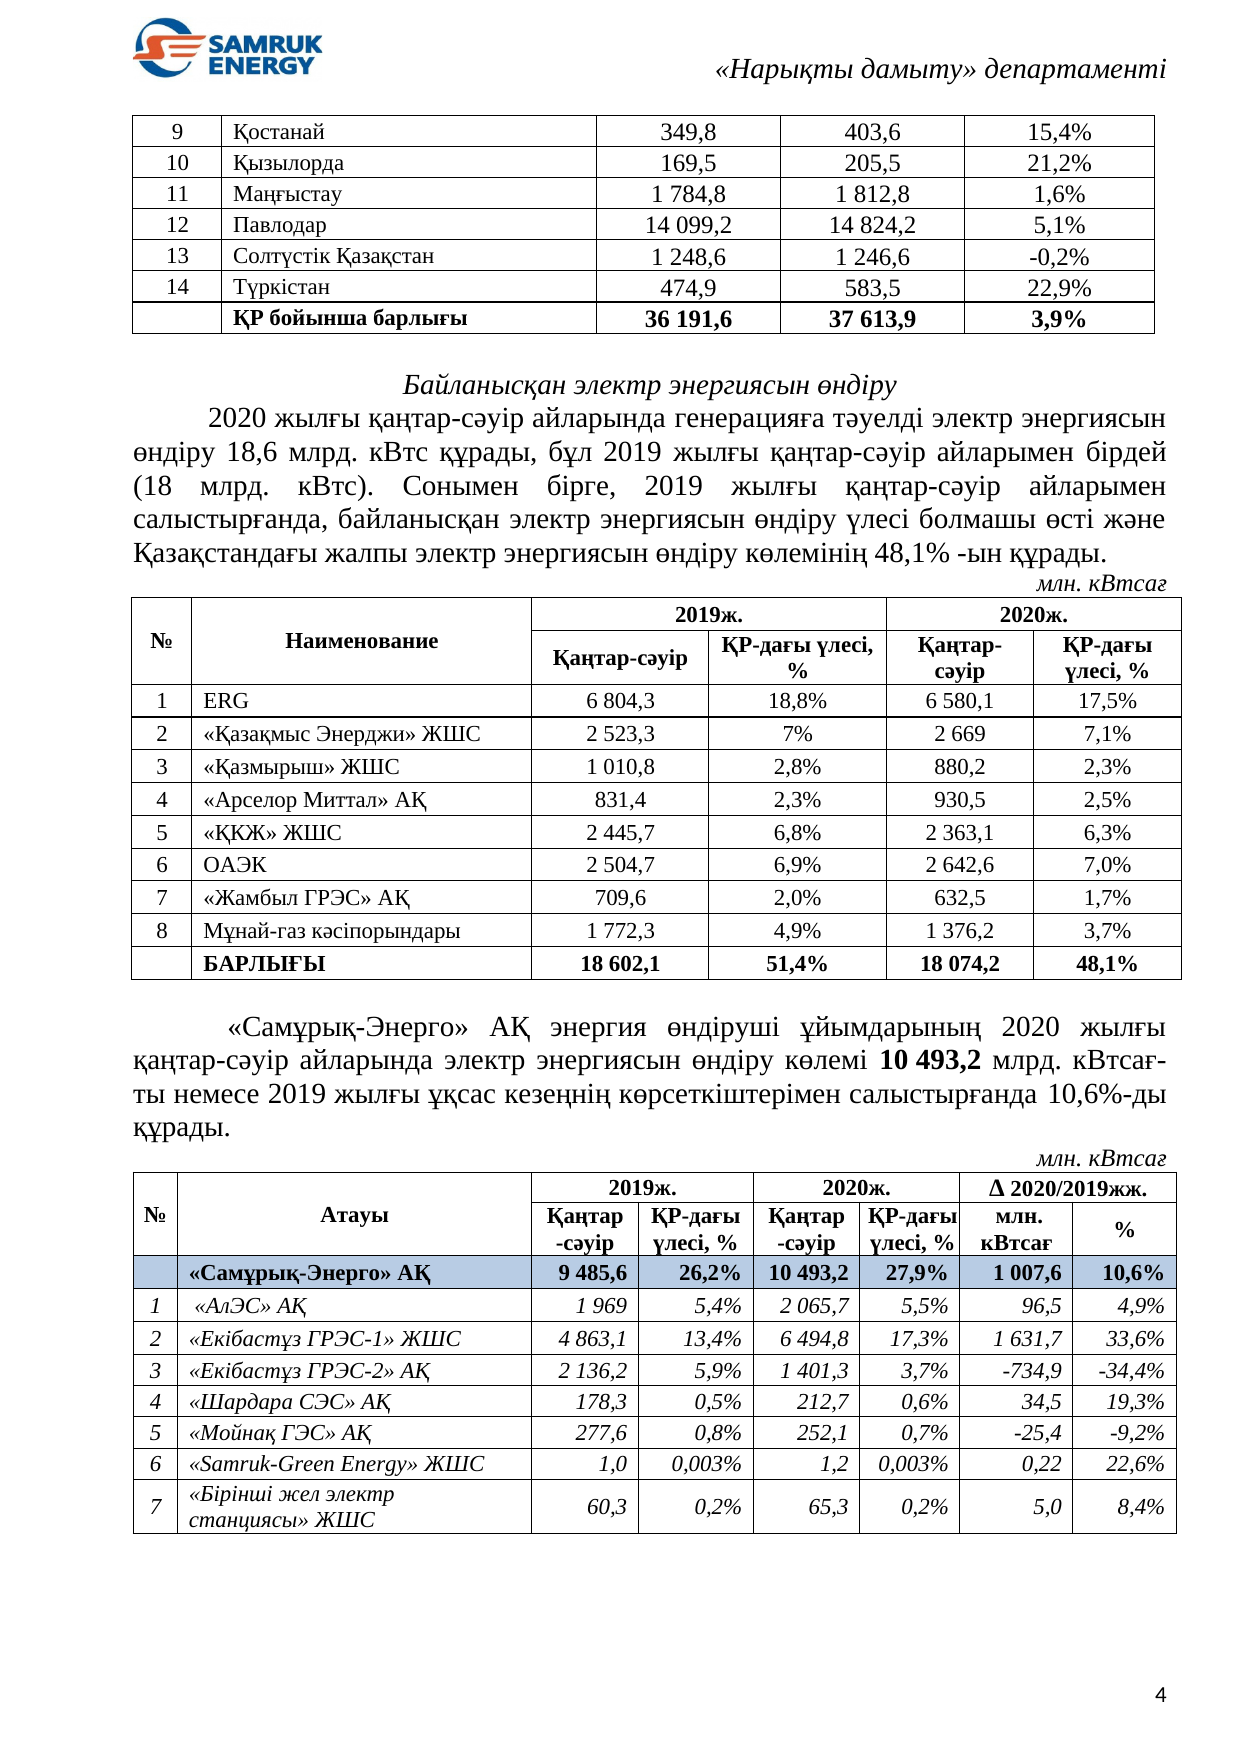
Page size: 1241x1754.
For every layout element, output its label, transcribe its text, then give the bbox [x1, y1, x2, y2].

table_cell 5,5% [860, 1289, 959, 1321]
table_cell 930,5 [887, 783, 1033, 815]
table_cell 18 074,2 [887, 947, 1033, 979]
table_cell 65,3 [754, 1480, 859, 1532]
table_cell 13 [133, 240, 221, 270]
table_cell «Шардара СЭС» АҚ [178, 1386, 531, 1416]
table_header 2019ж. [532, 1173, 753, 1202]
table_header 2020ж. [754, 1173, 959, 1202]
table_header № [132, 598, 191, 683]
table_cell 7 [132, 881, 191, 913]
table_cell 2 [132, 718, 191, 749]
table_cell -9,2% [1073, 1417, 1176, 1447]
list «Самұрық-Энерго» АҚ энергия өндіруші ұйымдарының 2020 жылғы қаңтар-сәуір айларында электр энергиясын өндіру көлемі 10 493,2 млрд. кВтсағ-ты немесе 2019 жылғы ұқсас кезеңнің көрсеткіштерімен салыстырғанда 10,6%-ды құрады. [133, 1009, 1167, 1143]
table_cell 3,7% [1034, 914, 1181, 946]
table_cell «Мойнақ ГЭС» АҚ [178, 1417, 531, 1447]
table_cell 4,9% [709, 914, 886, 946]
table_cell 6 580,1 [887, 685, 1033, 716]
table_cell 6 804,3 [532, 685, 708, 716]
table_cell 831,4 [532, 783, 708, 815]
table_cell «АлЭС» АҚ [178, 1289, 531, 1321]
table_cell 1 631,7 [960, 1322, 1072, 1354]
table_cell 17,3% [860, 1322, 959, 1354]
table_cell 277,6 [532, 1417, 638, 1447]
table_cell 8,4% [1073, 1480, 1176, 1532]
table_cell 2 504,7 [532, 849, 708, 880]
table_cell 3 [132, 750, 191, 782]
table_cell «Samruk-Green Energy» ЖШС [178, 1449, 531, 1479]
table_cell 0,2% [639, 1480, 753, 1532]
table_cell Қаңтар-сәуір [754, 1203, 859, 1255]
table_cell 12 [133, 209, 221, 239]
table_cell ҚР-дағы үлесі, % [709, 631, 886, 683]
table_cell 15,4% [965, 116, 1154, 146]
table_cell 26,2% [639, 1256, 753, 1288]
table_cell 1,7% [1034, 881, 1181, 913]
table_cell 252,1 [754, 1417, 859, 1447]
table_cell 1 [134, 1289, 177, 1321]
table_cell 2,3% [709, 783, 886, 815]
table_cell Қаңтар-сәуір [532, 631, 708, 683]
table_cell 2,8% [709, 750, 886, 782]
table_cell 474,9 [597, 271, 780, 301]
table_cell млн. кВтсағ [960, 1203, 1072, 1255]
table_cell 18 602,1 [532, 947, 708, 979]
table_cell 5 [134, 1417, 177, 1447]
table_header 2019ж. [532, 598, 886, 630]
table_cell «Екібастұз ГРЭС-2» АҚ [178, 1355, 531, 1385]
table_cell 6,8% [709, 816, 886, 848]
table_cell 37 613,9 [781, 303, 964, 332]
table_cell «Қазмырыш» ЖШС [192, 750, 531, 782]
table_cell 1 812,8 [781, 178, 964, 208]
table_cell 1,6% [965, 178, 1154, 208]
table_header 2020ж. [887, 598, 1181, 630]
table_cell 169,5 [597, 147, 780, 177]
table_cell 11 [133, 178, 221, 208]
table_cell [132, 947, 191, 979]
table_cell Маңғыстау [222, 178, 596, 208]
table_cell 5,9% [639, 1355, 753, 1385]
table_cell «Самұрық-Энерго» АҚ [178, 1256, 531, 1288]
table_cell 212,7 [754, 1386, 859, 1416]
table_cell 632,5 [887, 881, 1033, 913]
table_cell ҚР бойынша барлығы [222, 303, 596, 332]
table_cell % [1073, 1203, 1176, 1255]
table_cell БАРЛЫҒЫ [192, 947, 531, 979]
table_cell 1,2 [754, 1449, 859, 1479]
table_cell 18,8% [709, 685, 886, 716]
table_cell 34,5 [960, 1386, 1072, 1416]
table_cell 17,5% [1034, 685, 1181, 716]
table_cell 1 772,3 [532, 914, 708, 946]
table_cell 2,5% [1034, 783, 1181, 815]
table_cell 4 [132, 783, 191, 815]
table_cell 6,3% [1034, 816, 1181, 848]
table_cell 1 010,8 [532, 750, 708, 782]
table_cell 7 [134, 1480, 177, 1532]
table_cell Солтүстік Қазақстан [222, 240, 596, 270]
table_cell -25,4 [960, 1417, 1072, 1447]
table_cell 0,5% [639, 1386, 753, 1416]
table_cell Павлодар [222, 209, 596, 239]
table_cell «ҚКЖ» ЖШС [192, 816, 531, 848]
table_cell 2 669 [887, 718, 1033, 749]
table_cell 4 863,1 [532, 1322, 638, 1354]
table_cell 10,6% [1073, 1256, 1176, 1288]
table_cell 51,4% [709, 947, 886, 979]
text млн. кВтсағ [133, 568, 1167, 597]
table_cell «Жамбыл ГРЭС» АҚ [192, 881, 531, 913]
table_cell ҚР-дағы үлесі, % [639, 1203, 753, 1255]
table_cell 349,8 [597, 116, 780, 146]
text Байланысқан электр энергиясын өндіру [133, 367, 1167, 401]
list млн. кВтсағ [208, 1143, 1167, 1172]
table_cell 709,6 [532, 881, 708, 913]
table_cell 1,0 [532, 1449, 638, 1479]
table_cell 14 [133, 271, 221, 301]
table_cell 10 [133, 147, 221, 177]
table_cell Мұнай-газ кәсіпорындары [192, 914, 531, 946]
table_cell «Қазақмыс Энерджи» ЖШС [192, 718, 531, 749]
table_cell 22,6% [1073, 1449, 1176, 1479]
table_cell 2 642,6 [887, 849, 1033, 880]
table_cell 1 376,2 [887, 914, 1033, 946]
table_cell 4,9% [1073, 1289, 1176, 1321]
table_cell 14 099,2 [597, 209, 780, 239]
table_cell -0,2% [965, 240, 1154, 270]
table_cell ОАЭК [192, 849, 531, 880]
table_cell 3,9% [965, 303, 1154, 332]
table_cell 583,5 [781, 271, 964, 301]
table_cell 1 784,8 [597, 178, 780, 208]
table_header № [134, 1173, 177, 1255]
table_cell 0,8% [639, 1417, 753, 1447]
table_cell 7,0% [1034, 849, 1181, 880]
table_cell 0,2% [860, 1480, 959, 1532]
table_header Наименование [192, 598, 531, 683]
table_cell 7,1% [1034, 718, 1181, 749]
table_cell Қаңтар-сәуір [887, 631, 1033, 683]
table_cell 2 065,7 [754, 1289, 859, 1321]
table_cell 5,0 [960, 1480, 1072, 1532]
table_cell 13,4% [639, 1322, 753, 1354]
table_cell 0,003% [860, 1449, 959, 1479]
table_cell 2,0% [709, 881, 886, 913]
table_cell 3 [134, 1355, 177, 1385]
table_cell 2 363,1 [887, 816, 1033, 848]
table_cell Қостанай [222, 116, 596, 146]
table_cell Түркістан [222, 271, 596, 301]
table_cell 33,6% [1073, 1322, 1176, 1354]
table_cell ҚР-дағы үлесі, % [860, 1203, 959, 1255]
table_cell 0,003% [639, 1449, 753, 1479]
table_cell «Арселор Миттал» АҚ [192, 783, 531, 815]
table_cell 2 445,7 [532, 816, 708, 848]
table_cell -734,9 [960, 1355, 1072, 1385]
table_cell 1 248,6 [597, 240, 780, 270]
table_cell 9 [133, 116, 221, 146]
table_cell 0,22 [960, 1449, 1072, 1479]
table_cell 6 [134, 1449, 177, 1479]
table_cell 5,1% [965, 209, 1154, 239]
table_cell ERG [192, 685, 531, 716]
table_cell 27,9% [860, 1256, 959, 1288]
table_cell 9 485,6 [532, 1256, 638, 1288]
table_cell [134, 1256, 177, 1288]
table_cell 880,2 [887, 750, 1033, 782]
table_cell ҚР-дағы үлесі, % [1034, 631, 1181, 683]
table_cell 4 [134, 1386, 177, 1416]
table_cell 19,3% [1073, 1386, 1176, 1416]
table_header Δ 2020/2019жж. [960, 1173, 1176, 1202]
table_cell 3,7% [860, 1355, 959, 1385]
picture [132, 17, 323, 82]
table_cell 1 401,3 [754, 1355, 859, 1385]
table_cell 1 007,6 [960, 1256, 1072, 1288]
table_cell 1 [132, 685, 191, 716]
table_cell 2 523,3 [532, 718, 708, 749]
table_cell 6,9% [709, 849, 886, 880]
table_cell 178,3 [532, 1386, 638, 1416]
table_cell 60,3 [532, 1480, 638, 1532]
table_cell 6 [132, 849, 191, 880]
table_cell 6 494,8 [754, 1322, 859, 1354]
table_cell 48,1% [1034, 947, 1181, 979]
table_cell 0,6% [860, 1386, 959, 1416]
table_cell 2 136,2 [532, 1355, 638, 1385]
table_cell [133, 303, 221, 332]
table_cell «Бірінші жел электр станциясы» ЖШС [178, 1480, 531, 1532]
table_cell 22,9% [965, 271, 1154, 301]
table_cell 14 824,2 [781, 209, 964, 239]
table_cell 0,7% [860, 1417, 959, 1447]
table_cell Қаңтар-сәуір [532, 1203, 638, 1255]
table_cell «Екібастұз ГРЭС-1» ЖШС [178, 1322, 531, 1354]
table_header Атауы [178, 1173, 531, 1255]
list 2020 жылғы қаңтар-сәуір айларында генерацияға тәуелді электр энергиясын өндіру 18,6 млрд. кВтс құрады, бұл 2019 жылғы қаңтар-сәуір айларымен бірдей (18 млрд. кВтс). Сонымен бірге, 2019 жылғы қаңтар-сәуір айларымен салыстырғанда, байланысқан электр энергиясын өндіру үлесі болмашы өсті және Қазақстандағы жалпы электр энергиясын өндіру көлемінің 48,1% -ын құрады. [133, 401, 1167, 568]
table_cell 403,6 [781, 116, 964, 146]
table_cell 5 [132, 816, 191, 848]
table_cell 10 493,2 [754, 1256, 859, 1288]
table_cell 7% [709, 718, 886, 749]
table_cell 2,3% [1034, 750, 1181, 782]
table_cell 1 246,6 [781, 240, 964, 270]
table_cell -34,4% [1073, 1355, 1176, 1385]
table_cell 21,2% [965, 147, 1154, 177]
table_cell 96,5 [960, 1289, 1072, 1321]
table_cell 5,4% [639, 1289, 753, 1321]
table_cell Қызылорда [222, 147, 596, 177]
table_cell 8 [132, 914, 191, 946]
table_cell 205,5 [781, 147, 964, 177]
table_cell 2 [134, 1322, 177, 1354]
table_cell 1 969 [532, 1289, 638, 1321]
table_cell 36 191,6 [597, 303, 780, 332]
